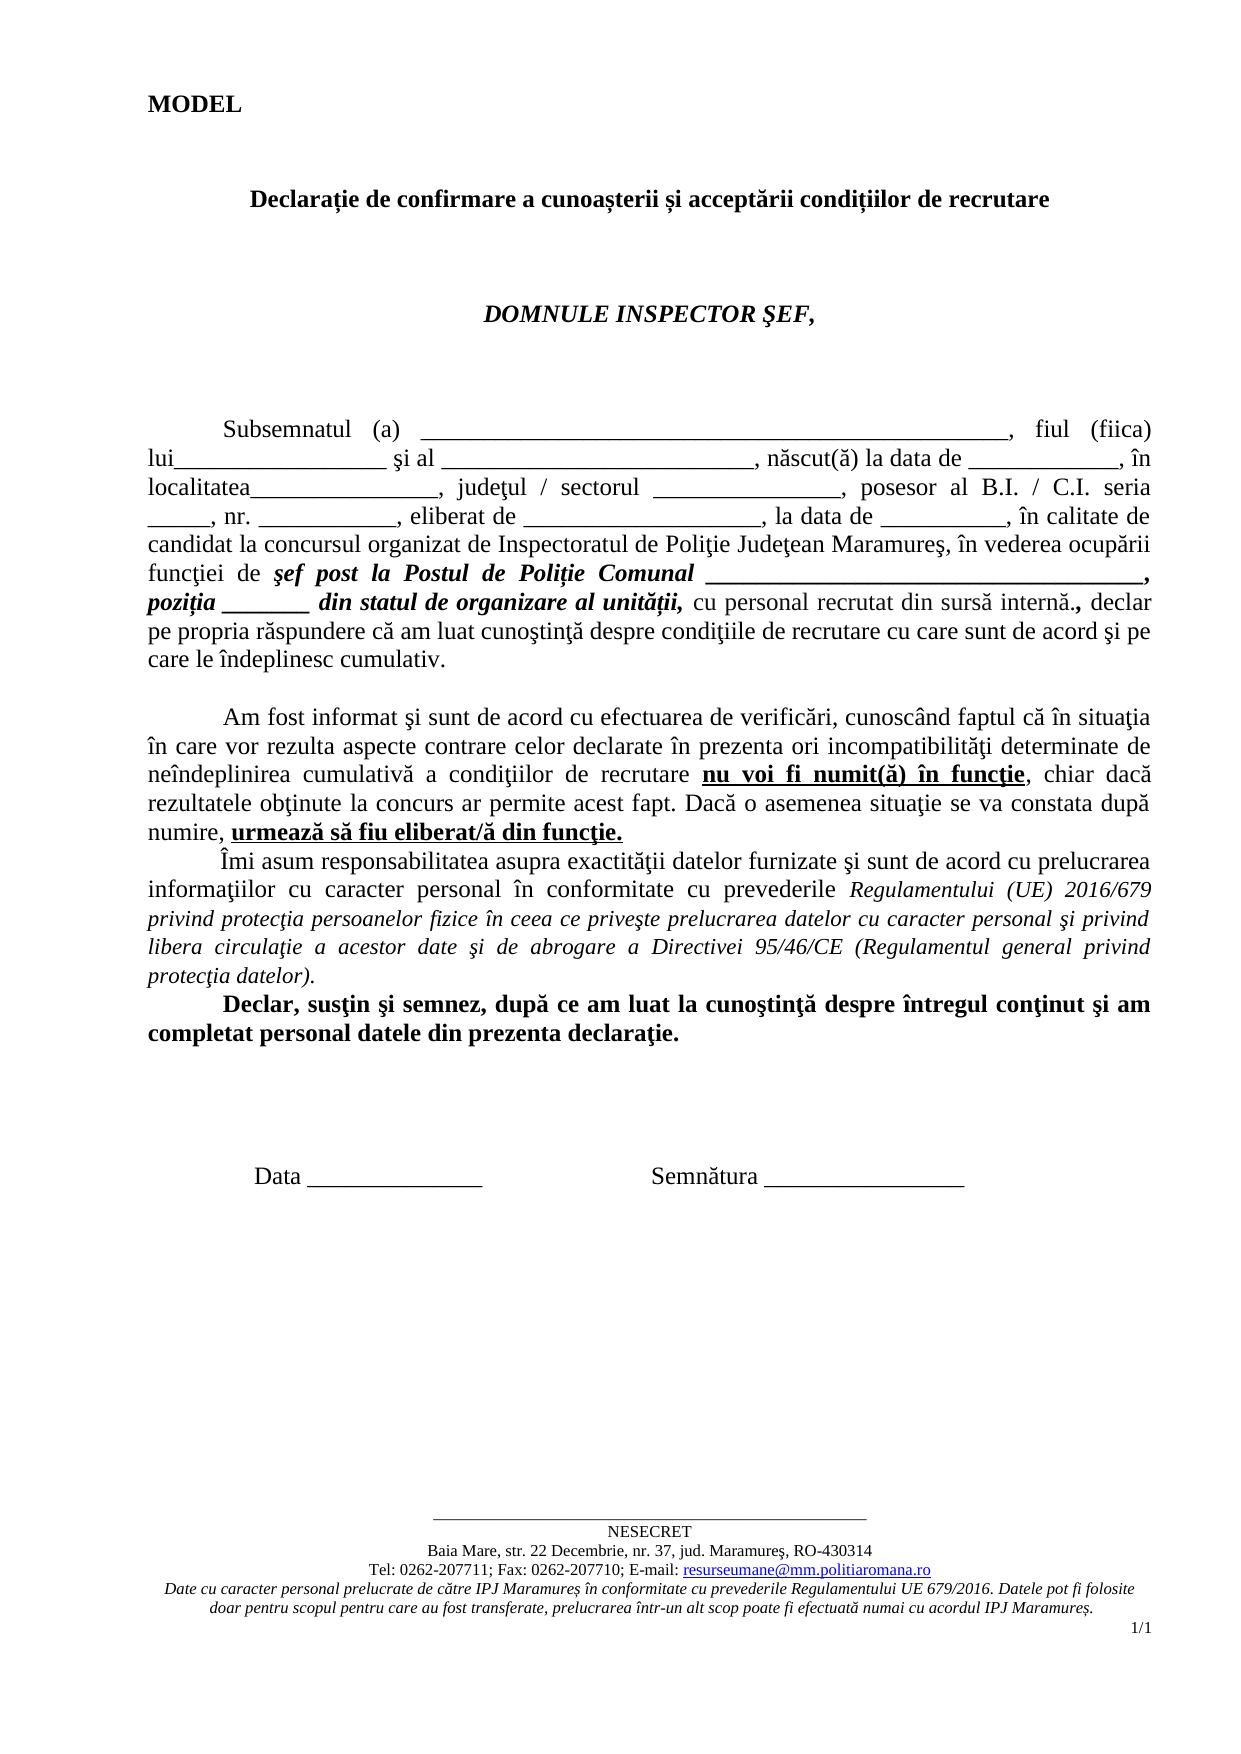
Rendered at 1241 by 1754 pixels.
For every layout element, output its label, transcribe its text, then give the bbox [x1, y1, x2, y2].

text MODEL [148, 89, 1152, 117]
text Declar, susţin şi semnez, după ce am luat la cunoştinţă despre întregul conţinut şi am completat personal datele din prezenta declaraţie. [148, 989, 1152, 1046]
text Declarație de confirmare a cunoașterii și acceptării condițiilor de recrutare [148, 184, 1152, 213]
text DOMNULE INSPECTOR ŞEF, [148, 299, 1152, 328]
text Am fost informat şi sunt de acord cu efectuarea de verificări, cunoscând faptul că în situaţia în care vor rezulta aspecte contrare celor declarate în prezenta ori incompatibilităţi determinate de neîndeplinirea cumulativă a condiţiilor de recrutare nu voi fi numit(ă) în funcţie, chiar dacă rezultatele obţinute la concurs ar permite acest fapt. Dacă o asemenea situaţie se va constata după numire, urmează să fiu eliberat/ă din funcţie. [148, 702, 1152, 846]
text Îmi asum responsabilitatea asupra exactităţii datelor furnizate şi sunt de acord cu prelucrarea informaţiilor cu caracter personal în conformitate cu prevederile Regulamentului (UE) 2016/679 privind protecţia persoanelor fizice în ceea ce priveşte prelucrarea datelor cu caracter personal şi privind libera circulaţie a acestor date şi de abrogare a Directivei 95/46/CE (Regulamentul general privind protecţia datelor). [148, 846, 1152, 989]
text Data ______________ Semnătura ________________ [148, 1161, 1152, 1190]
text Subsemnatul (a) _______________________________________________, fiul (fiica) lui_________________ şi al _________________________, născut(ă) la data de ____________, în localitatea_______________, judeţul / sectorul _______________, posesor al B.I. / C.I. seria _____, nr. ___________, eliberat de ___________________, la data de __________, în calitate de candidat la concursul organizat de Inspectoratul de Poliţie Judeţean Maramureş, în vederea ocupării funcţiei de şef post la Postul de Poliție Comunal ___________________________________, poziția _______ din statul de organizare al unității, cu personal recrutat din sursă internă., declar pe propria răspundere că am luat cunoştinţă despre condiţiile de recrutare cu care sunt de acord şi pe care le îndeplinesc cumulativ. [148, 414, 1152, 673]
